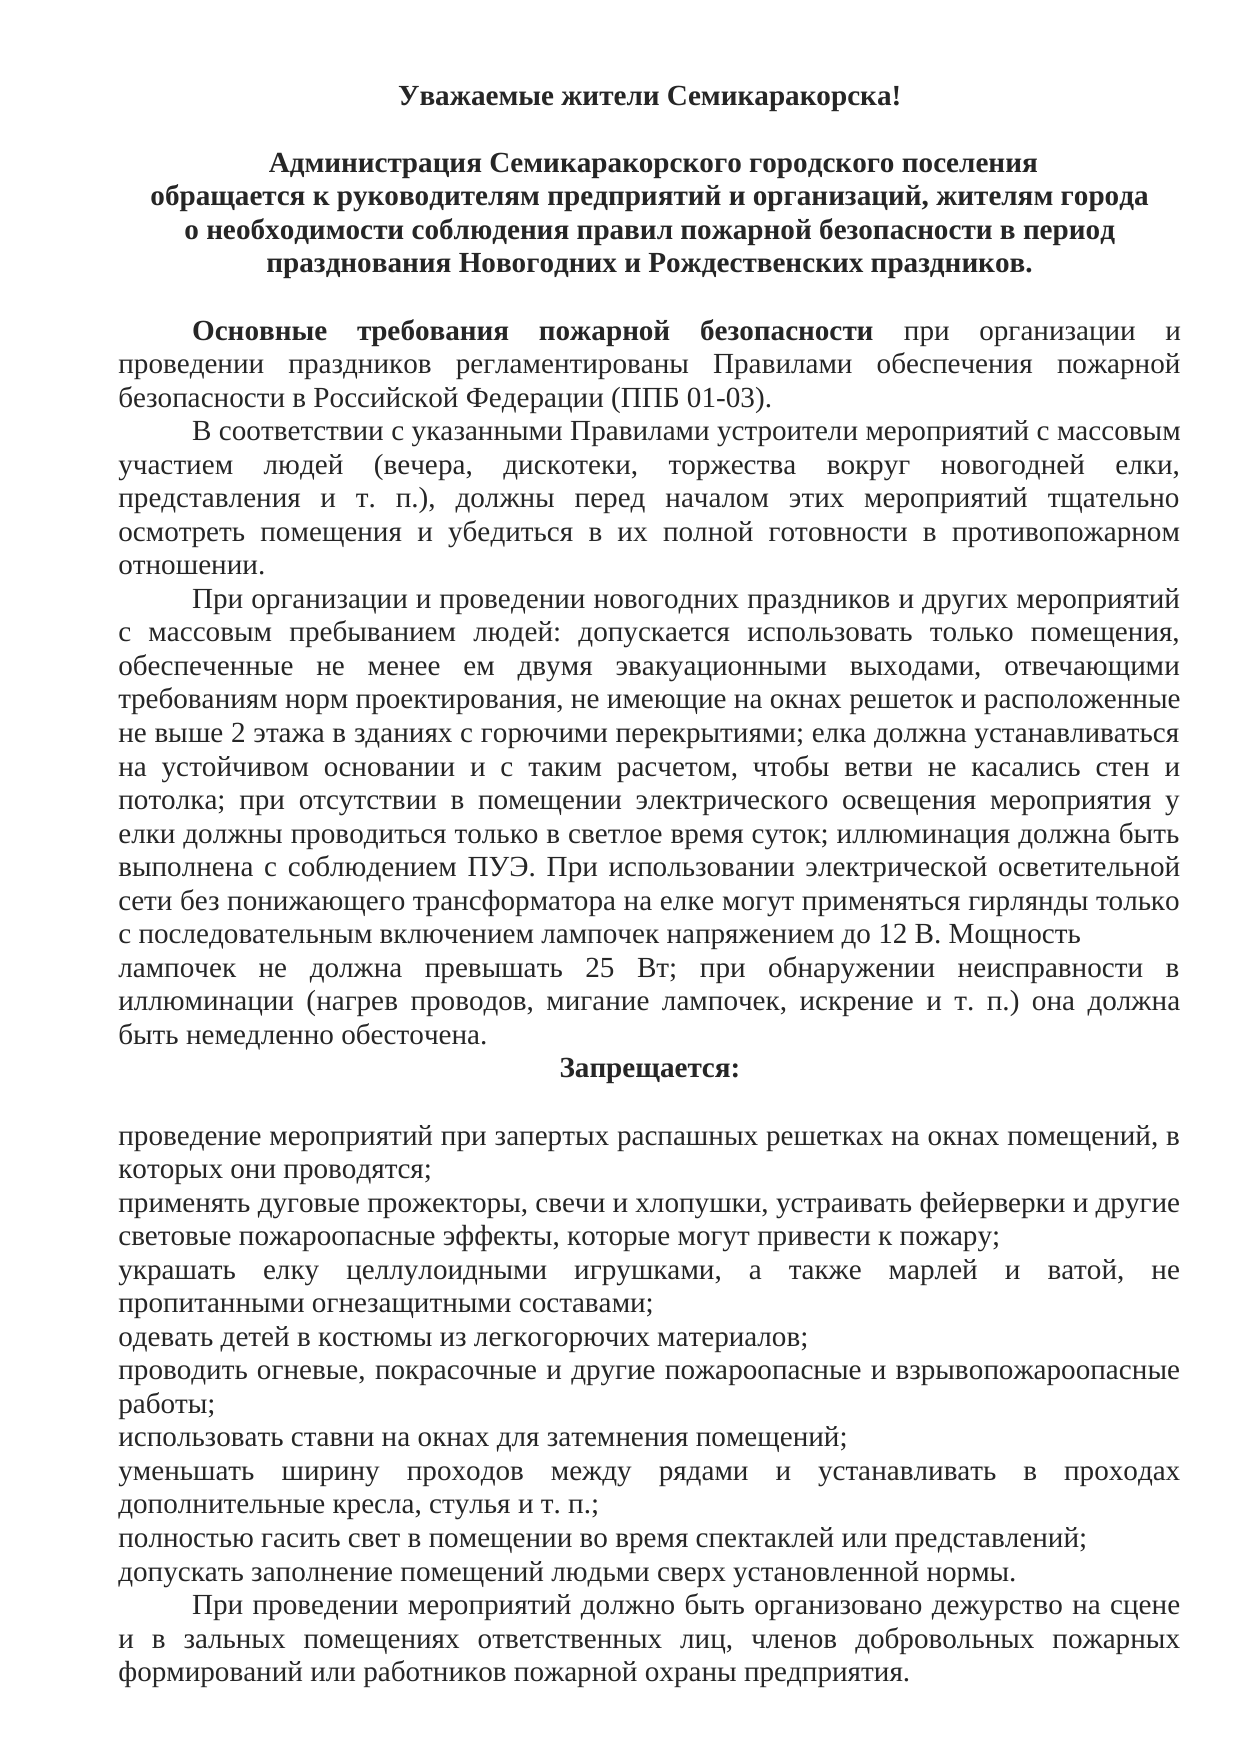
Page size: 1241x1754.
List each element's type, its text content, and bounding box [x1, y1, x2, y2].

text одевать детей в костюмы из легкогорючих материалов; [118, 1319, 1181, 1352]
text полностью гасить свет в помещении во время спектаклей или представлений; [118, 1520, 1181, 1554]
text Запрещается: [118, 1051, 1181, 1084]
text допускать заполнение помещений людьми сверх установленной нормы. [118, 1554, 1181, 1587]
text Основные требования пожарной безопасности при организации и проведении праздников регламентированы Правилами обеспечения пожарной безопасности в Российской Федерации (ППБ 01-03). [118, 313, 1181, 413]
text украшать елку целлулоидными игрушками, а также марлей и ватой, не пропитанными огнезащитными составами; [118, 1252, 1181, 1319]
text В соответствии с указанными Правилами устроители мероприятий с массовым участием людей (вечера, дискотеки, торжества вокруг новогодней елки, представления и т. п.), должны перед началом этих мероприятий тщательно осмотреть помещения и убедиться в их полной готовности в противопожарном отношении. [118, 413, 1181, 581]
text о необходимости соблюдения правил пожарной безопасности в период празднования Новогодних и Рождественских праздников. [118, 212, 1181, 279]
text лампочек не должна превышать 25 Вт; при обнаружении неисправности в иллюминации (нагрев проводов, мигание лампочек, искрение и т. п.) она должна быть немедленно обесточена. [118, 950, 1181, 1051]
text Уважаемые жители Семикаракорска! [118, 78, 1181, 111]
text применять дуговые прожекторы, свечи и хлопушки, устраивать фейерверки и другие световые пожароопасные эффекты, которые могут привести к пожару; [118, 1185, 1181, 1252]
text проводить огневые, покрасочные и другие пожароопасные и взрывопожароопасные работы; [118, 1352, 1181, 1419]
text При проведении мероприятий должно быть организовано дежурство на сцене и в зальных помещениях ответственных лиц, членов добровольных пожарных формирований или работников пожарной охраны предприятия. [118, 1587, 1181, 1688]
text проведение мероприятий при запертых распашных решетках на окнах помещений, в которых они проводятся; [118, 1118, 1181, 1185]
text При организации и проведении новогодних праздников и других мероприятий с массовым пребыванием людей: допускается использовать только помещения, обеспеченные не менее ем двумя эвакуационными выходами, отвечающими требованиям норм проектирования, не имеющие на окнах решеток и расположенные не выше 2 этажа в зданиях с горючими перекрытиями; елка должна устанавливаться на устойчивом основании и с таким расчетом, чтобы ветви не касались стен и потолка; при отсутствии в помещении электрического освещения мероприятия у елки должны проводиться только в светлое время суток; иллюминация должна быть выполнена с соблюдением ПУЭ. При использовании электрической осветительной сети без понижающего трансформатора на елке могут применяться гирлянды только с последовательным включением лампочек напряжением до 12 В. Мощность [118, 581, 1181, 950]
text Администрация Семикаракорского городского поселения [118, 145, 1181, 178]
text уменьшать ширину проходов между рядами и устанавливать в проходах дополнительные кресла, стулья и т. п.; [118, 1453, 1181, 1520]
text использовать ставни на окнах для затемнения помещений; [118, 1419, 1181, 1453]
text обращается к руководителям предприятий и организаций, жителям города [118, 178, 1181, 212]
